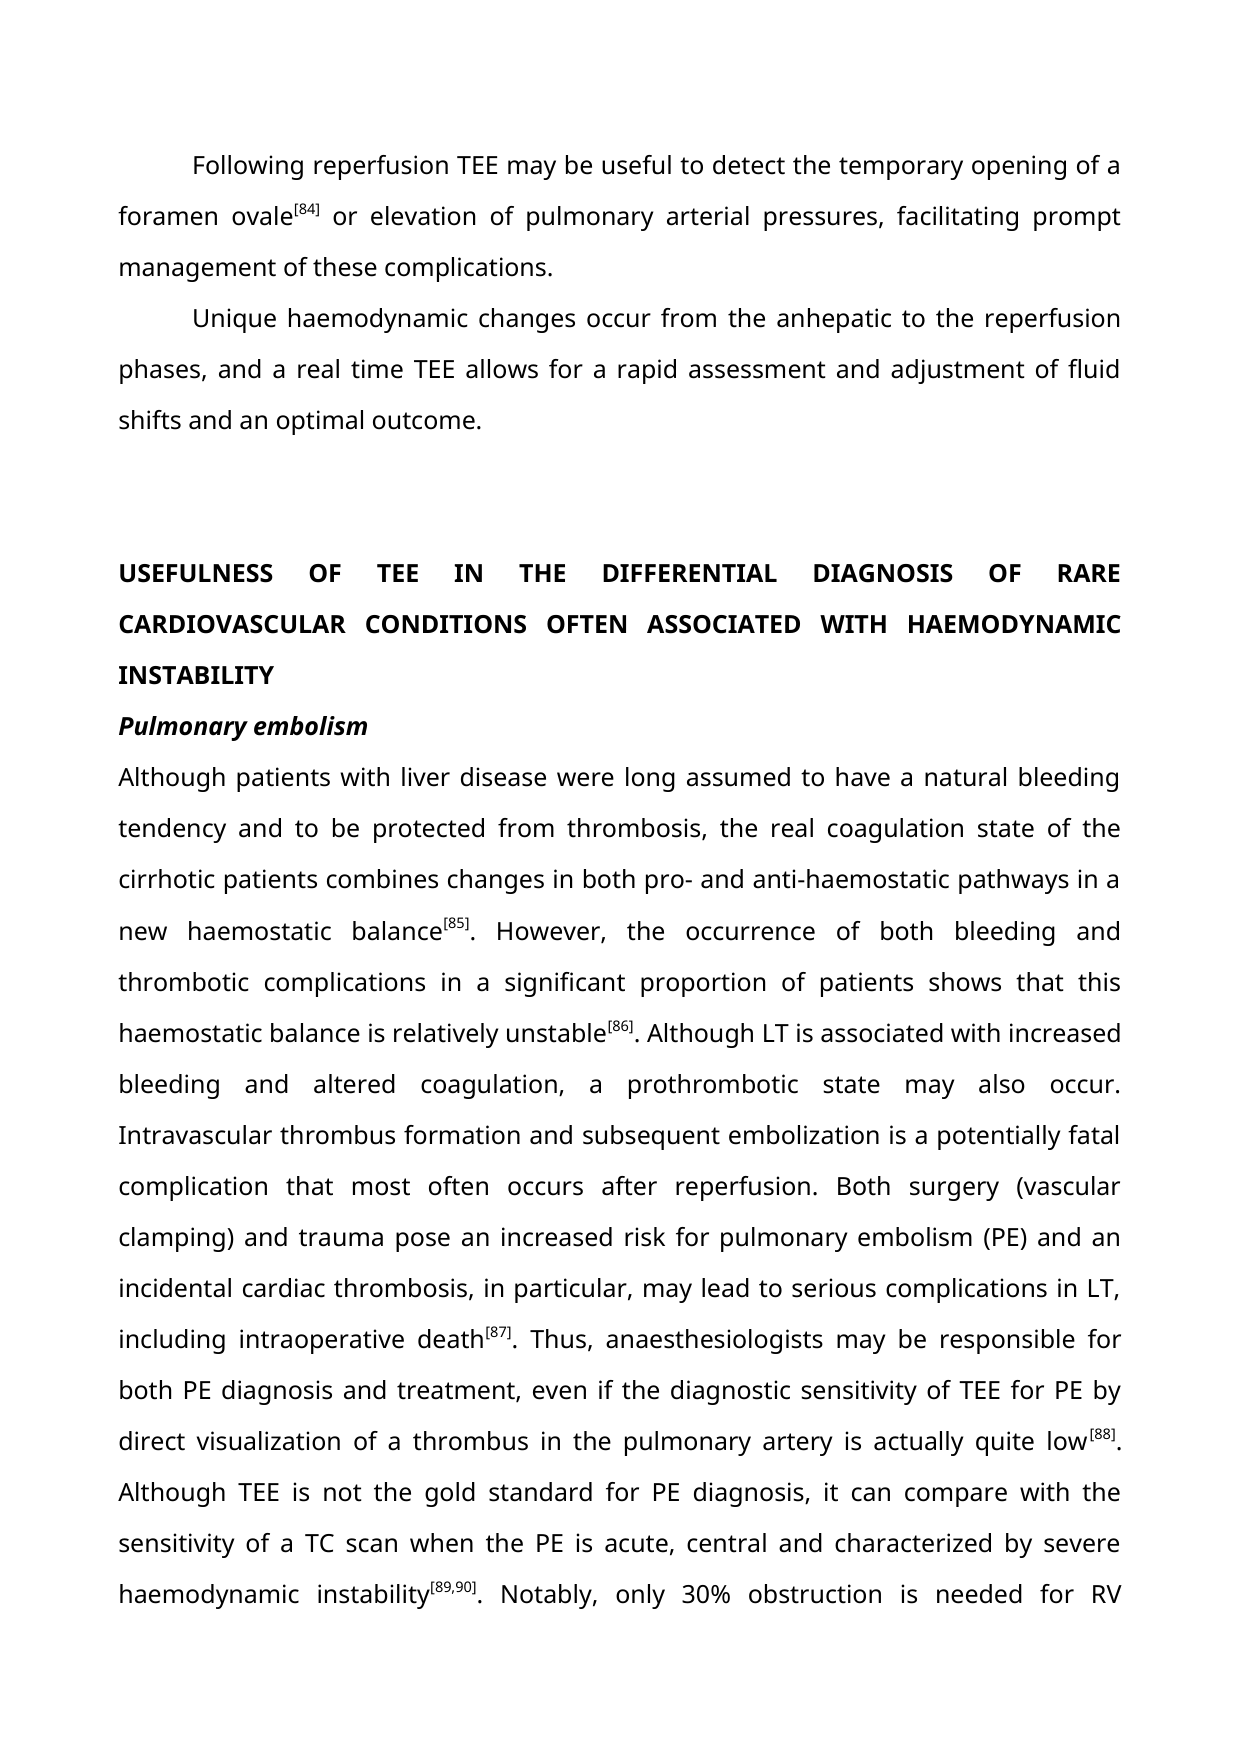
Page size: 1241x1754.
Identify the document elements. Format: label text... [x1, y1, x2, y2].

text Pulmonary embolism [118, 709, 1122, 743]
text Unique haemodynamic changes occur from the anhepatic to the reperfusion phases, and a real time TEE allows for a rapid assessment and adjustment of fluid shifts and an optimal outcome. [118, 301, 1122, 437]
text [118, 760, 1122, 1611]
text Usefulness of TEE in the differential diagnosis of rare cardiovascular conditionS often associated WITH HAEMOdynamic instability [118, 556, 1122, 692]
text Following reperfusion TEE may be useful to detect the temporary opening of a foramen ovale[84] or elevation of pulmonary arterial pressures, facilitating prompt management of these complications. [118, 148, 1122, 284]
